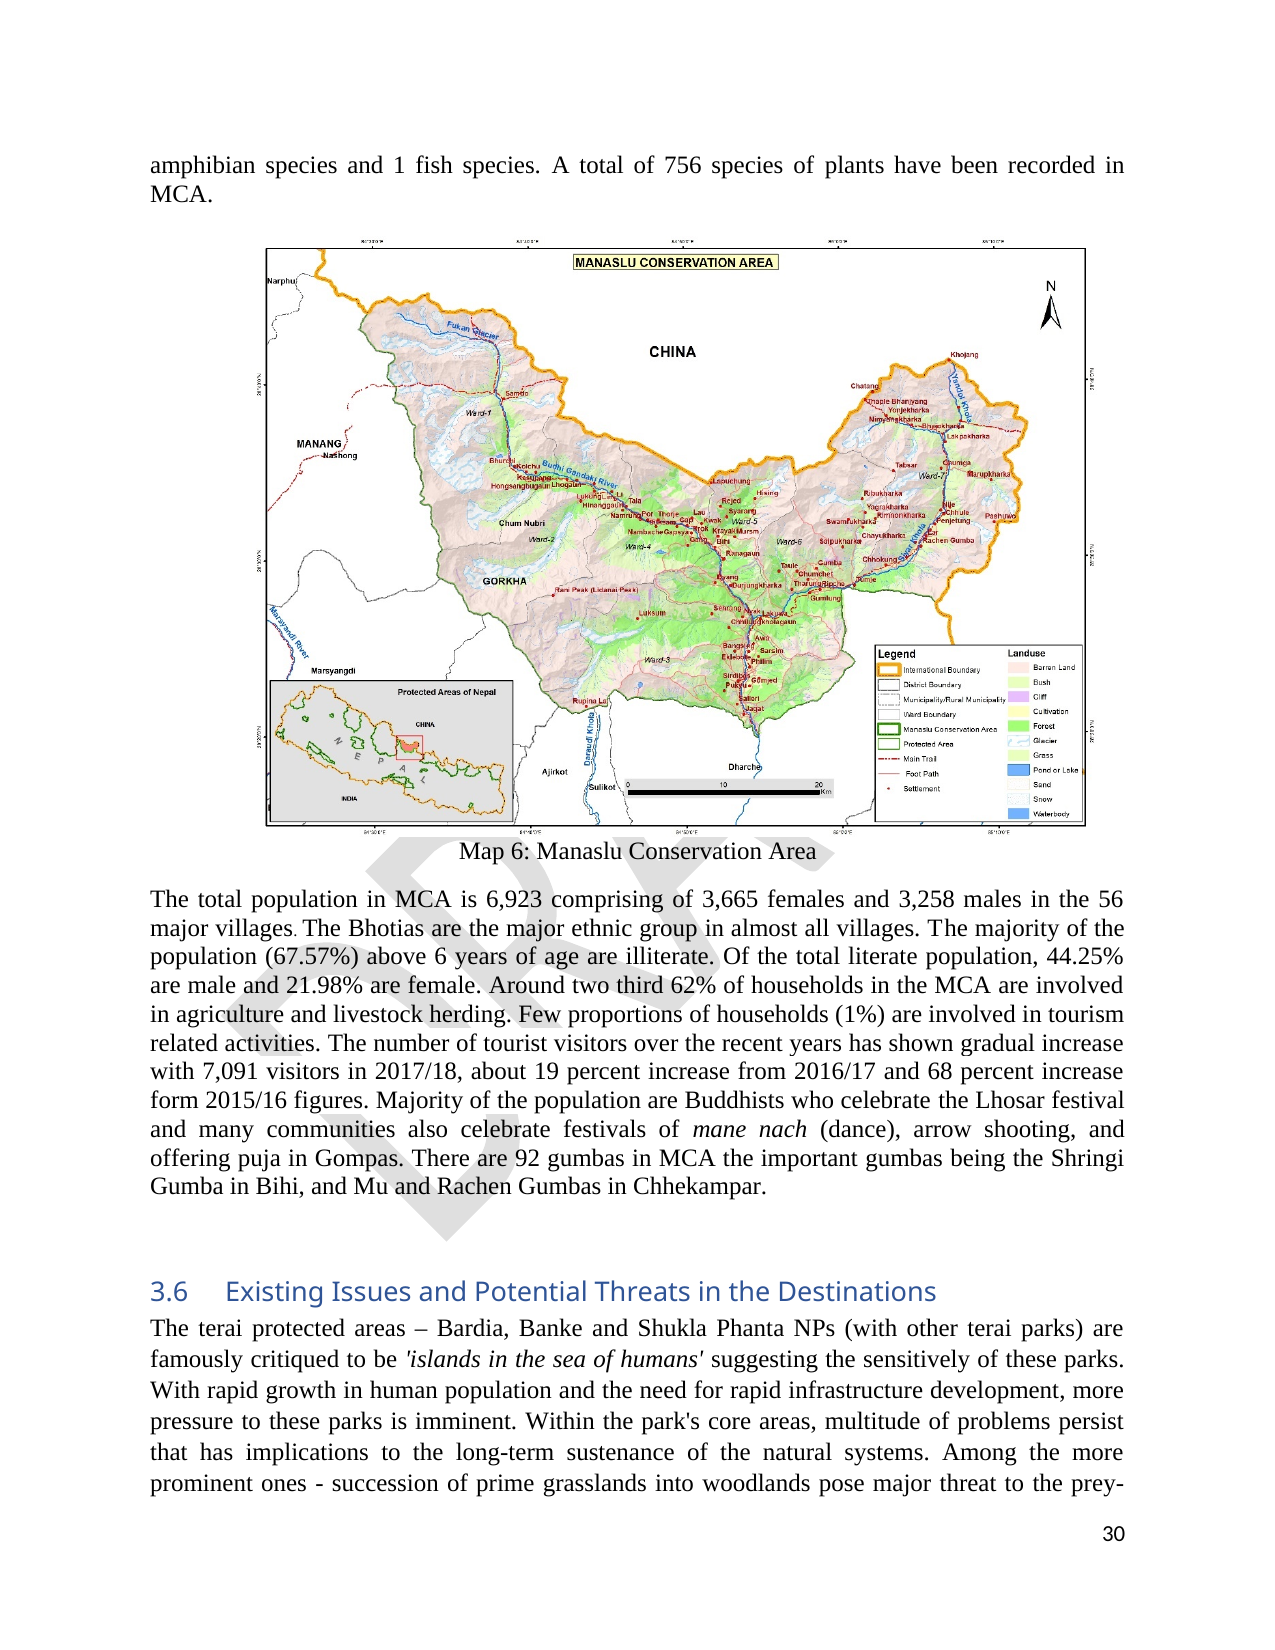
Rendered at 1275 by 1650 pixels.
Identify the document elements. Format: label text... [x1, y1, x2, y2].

text The total population in MCA is 6,923 comprising of 3,665 females and 3,258 males in the 56 major villages. The Bhotias are the major ethnic group in almost all villages. The majority of the population (67.57%) above 6 years of age are illiterate. Of the total literate population, 44.25% are male and 21.98% are female. Around two third 62% of households in the MCA are involved in agriculture and livestock herding. Few proportions of households (1%) are involved in tourism related activities. The number of tourist visitors over the recent years has shown gradual increase with 7,091 visitors in 2017/18, about 19 percent increase from 2016/17 and 68 percent increase form 2015/16 figures. Majority of the population are Buddhists who celebrate the Lhosar festival and many communities also celebrate festivals of mane nach (dance), arrow shooting, and offering puja in Gompas. There are 92 gumbas in MCA the important gumbas being the Shringi Gumba in Bihi, and Mu and Rachen Gumbas in Chhekampar. [150, 1085, 1125, 1200]
text Map 6: Manaslu Conservation Area [150, 836, 1125, 865]
text The total population in MCA is 6,923 comprising of 3,665 females and 3,258 males in the 56 major villages. The Bhotias are the major ethnic group in almost all villages. The majority of the population (67.57%) above 6 years of age are illiterate. Of the total literate population, 44.25% are male and 21.98% are female. Around two third 62% of households in the MCA are involved in agriculture and livestock herding. Few proportions of households (1%) are involved in tourism related activities. The number of tourist visitors over the recent years has shown gradual increase with 7,091 visitors in 2017/18, about 19 percent increase from 2016/17 and 68 percent increase form 2015/16 figures. Majority of the population are Buddhists who celebrate the Lhosar festival and many communities also celebrate festivals of mane nach (dance), arrow shooting, and offering puja in Gompas. There are 92 gumbas in MCA the important gumbas being the Shringi Gumba in Bihi, and Mu and Rachen Gumbas in Chhekampar. [150, 884, 1125, 1056]
picture [250, 236, 1100, 837]
subtitle 3.6 Existing Issues and Potential Threats in the Destinations [150, 1273, 1125, 1310]
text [150, 1313, 1125, 1497]
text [150, 150, 1125, 207]
